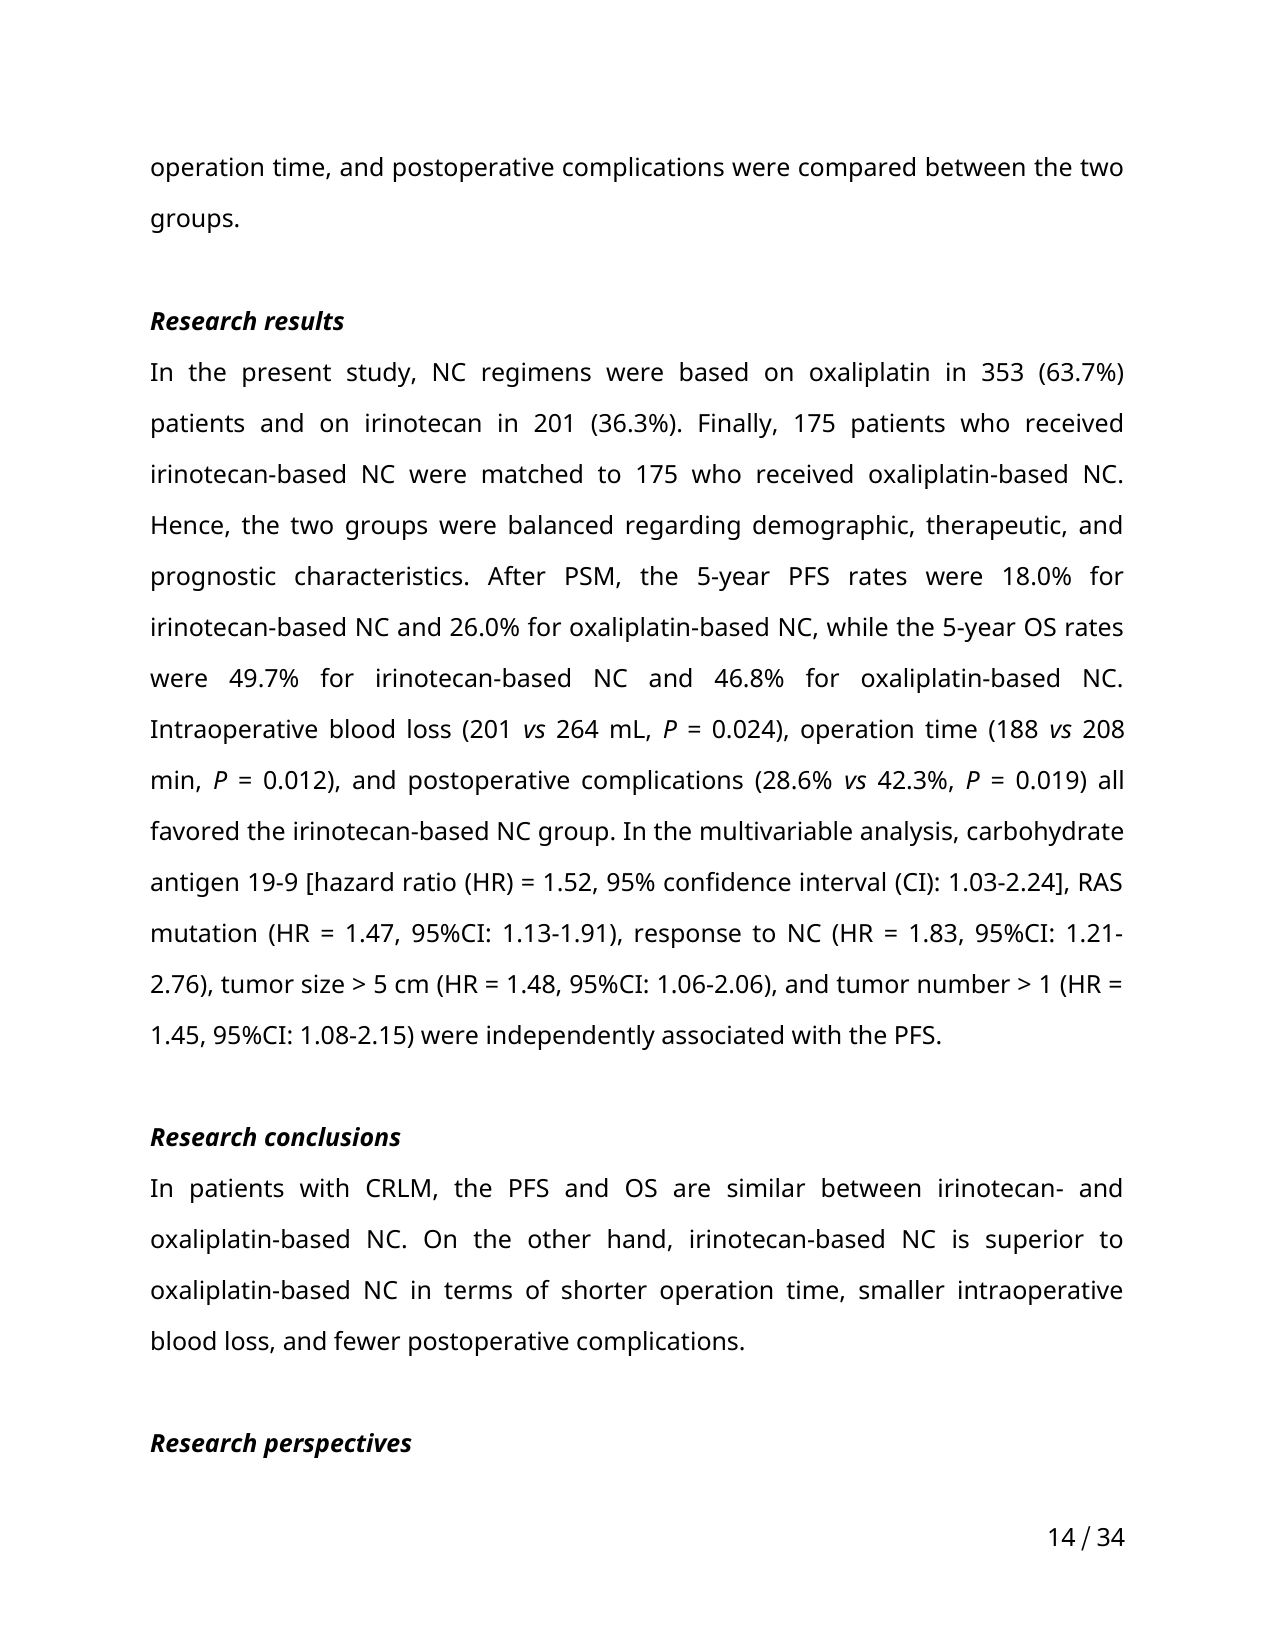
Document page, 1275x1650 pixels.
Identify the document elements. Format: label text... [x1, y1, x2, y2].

text Research conclusions [150, 1120, 1125, 1154]
text Research perspectives [150, 1426, 1125, 1460]
text In patients with CRLM, the PFS and OS are similar between irinotecan- and oxaliplatin-based NC. On the other hand, irinotecan-based NC is superior to oxaliplatin-based NC in terms of shorter operation time, smaller intraoperative blood loss, and fewer postoperative complications. [150, 1171, 1125, 1358]
text Research results [150, 303, 1125, 337]
text In the present study, NC regimens were based on oxaliplatin in 353 (63.7%) patients and on irinotecan in 201 (36.3%). Finally, 175 patients who received irinotecan-based NC were matched to 175 who received oxaliplatin-based NC. Hence, the two groups were balanced regarding demographic, therapeutic, and prognostic characteristics. After PSM, the 5-year PFS rates were 18.0% for irinotecan-based NC and 26.0% for oxaliplatin-based NC, while the 5-year OS rates were 49.7% for irinotecan-based NC and 46.8% for oxaliplatin-based NC. Intraoperative blood loss (201 vs 264 mL, P = 0.024), operation time (188 vs 208 min, P = 0.012), and postoperative complications (28.6% vs 42.3%, P = 0.019) all favored the irinotecan-based NC group. In the multivariable analysis, carbohydrate antigen 19-9 [hazard ratio (HR) = 1.52, 95% confidence interval (CI): 1.03-2.24], RAS mutation (HR = 1.47, 95%CI: 1.13-1.91), response to NC (HR = 1.83, 95%CI: 1.21-2.76), tumor size > 5 cm (HR = 1.48, 95%CI: 1.06-2.06), and tumor number > 1 (HR = 1.45, 95%CI: 1.08-2.15) were independently associated with the PFS. [150, 354, 1125, 1052]
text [150, 150, 1125, 235]
